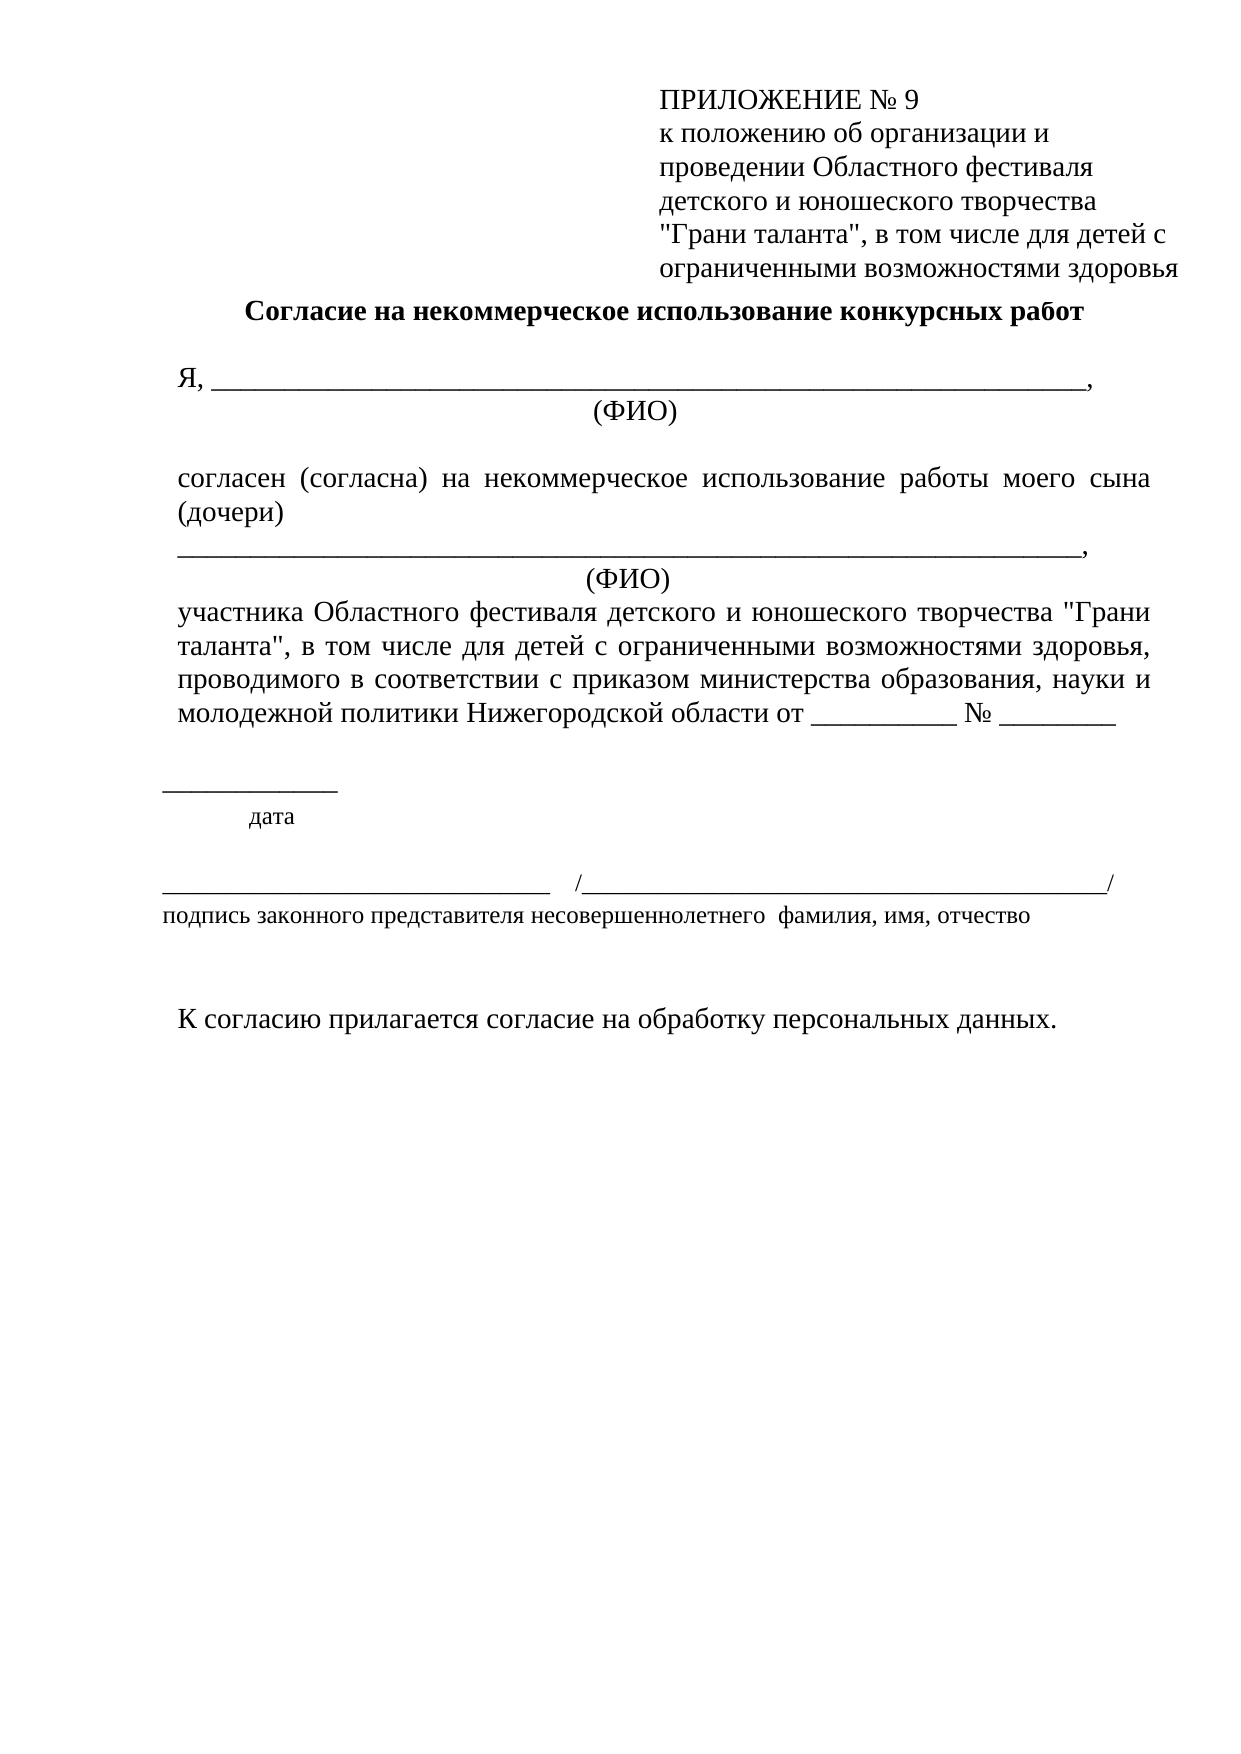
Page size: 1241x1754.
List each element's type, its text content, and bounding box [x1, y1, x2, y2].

text ______________________________________________________________, [177, 527, 1152, 561]
text участника Областного фестиваля детского и юношеского творчества "Грани таланта", в том числе для детей с ограниченными возможностями здоровья, проводимого в соответствии с приказом министерства образования, науки и молодежной политики Нижегородской области от __________ № ________ [177, 594, 1152, 729]
text согласен (согласна) на некоммерческое использование работы моего сына (дочери) [177, 460, 1152, 527]
text (ФИО) [177, 561, 1152, 594]
text дата [162, 801, 1152, 829]
text _______________________________ /__________________________________________/ [162, 868, 1152, 896]
text подпись законного представителя несовершеннолетнего фамилия, имя, отчество [162, 901, 1152, 929]
text ____________ [162, 762, 1152, 796]
text Согласие на некоммерческое использование конкурсных работ [177, 293, 1152, 326]
text К согласию прилагается согласие на обработку персональных данных. [177, 1001, 1152, 1034]
text Я, ____________________________________________________________, [177, 360, 1152, 393]
text (ФИО) [177, 393, 1152, 427]
